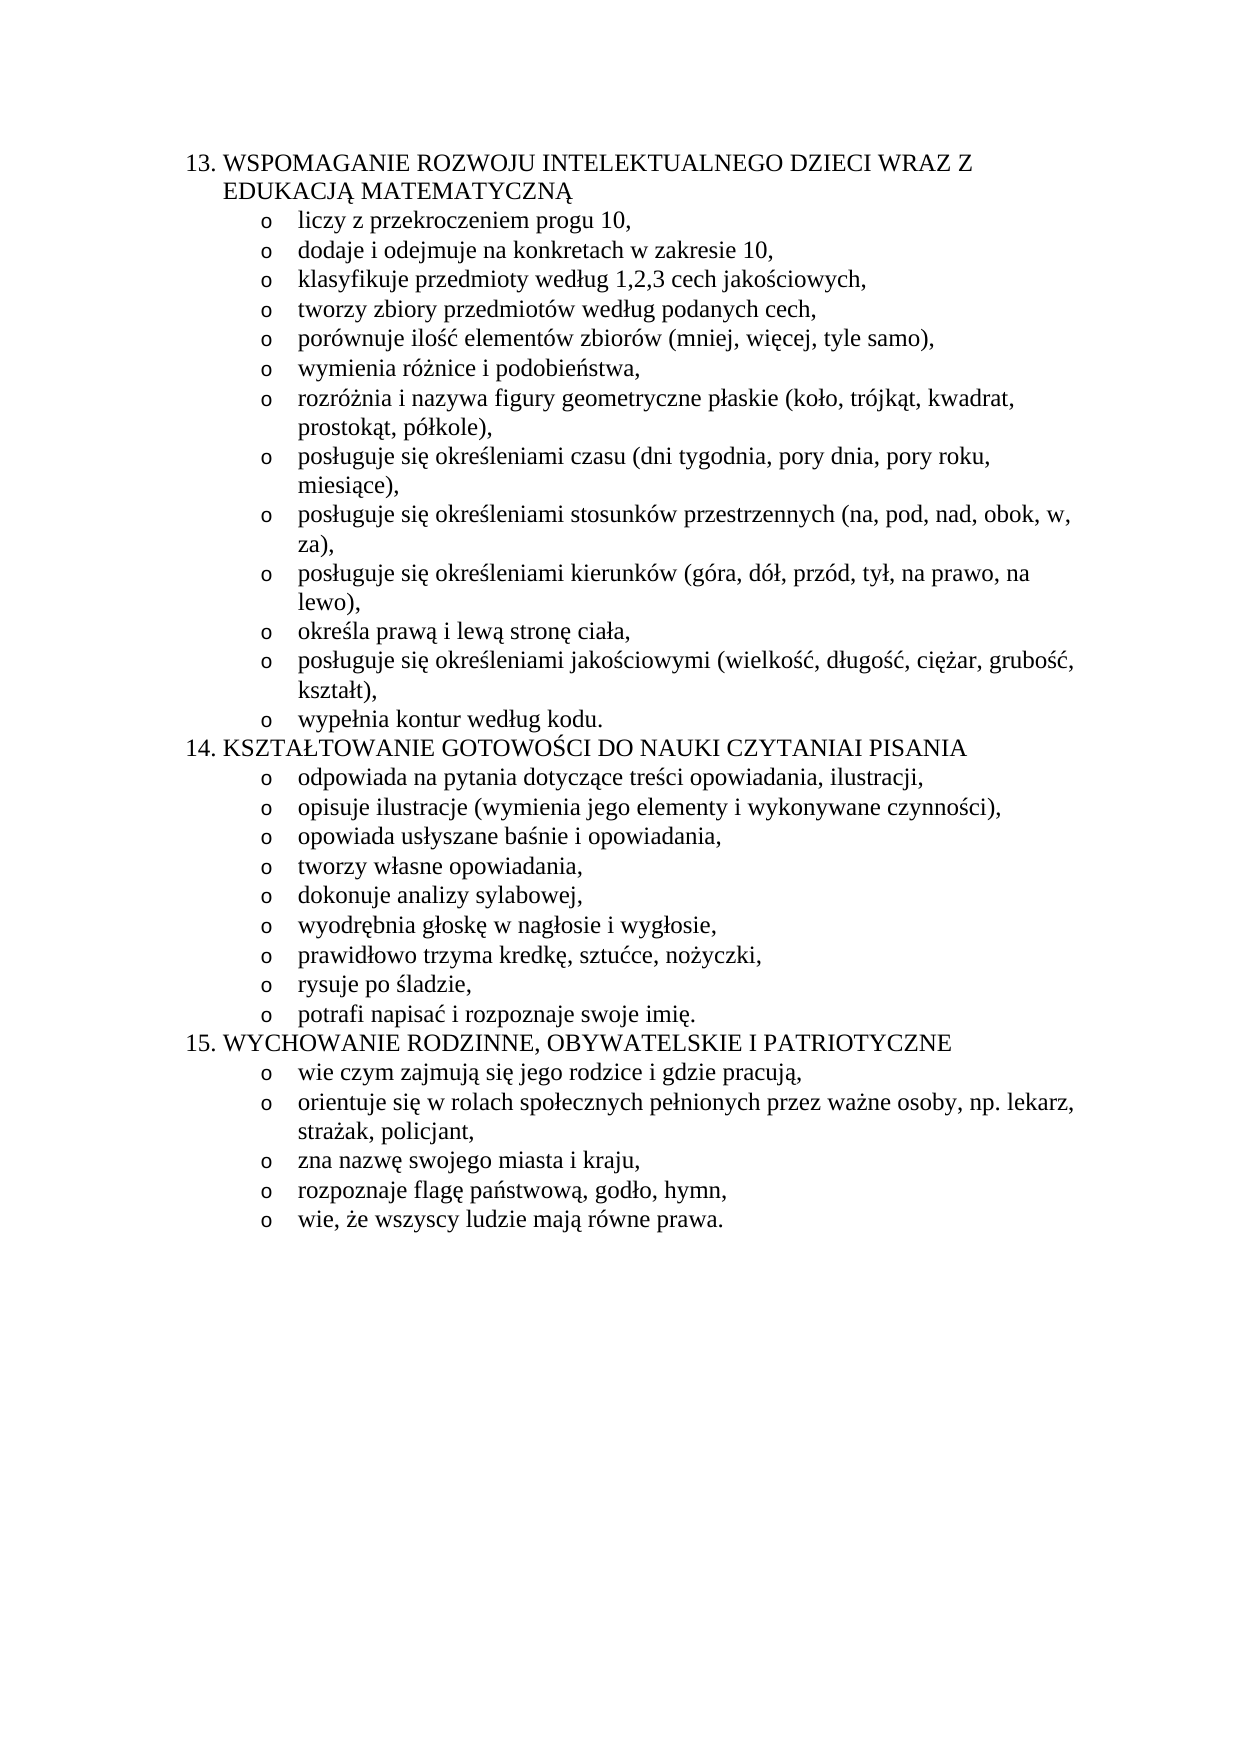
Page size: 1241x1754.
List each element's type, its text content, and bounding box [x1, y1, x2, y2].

list rysuje po śladzie, [260, 969, 1093, 999]
list porównuje ilość elementów zbiorów (mniej, więcej, tyle samo), [260, 323, 1093, 353]
list posługuje się określeniami kierunków (góra, dół, przód, tył, na prawo, na lewo), [260, 558, 1093, 616]
list wyodrębnia głoskę w nagłosie i wygłosie, [260, 910, 1093, 940]
list wie czym zajmują się jego rodzice i gdzie pracują, [260, 1057, 1093, 1087]
list wymienia różnice i podobieństwa, [260, 353, 1093, 383]
list liczy z przekroczeniem progu 10, [260, 205, 1093, 235]
list odpowiada na pytania dotyczące treści opowiadania, ilustracji, [260, 762, 1093, 792]
list potrafi napisać i rozpoznaje swoje imię. [260, 999, 1093, 1028]
list rozróżnia i nazywa figury geometryczne płaskie (koło, trójkąt, kwadrat, prostokąt, półkole), [260, 383, 1093, 441]
list dodaje i odejmuje na konkretach w zakresie 10, [260, 235, 1093, 264]
list tworzy własne opowiadania, [260, 851, 1093, 881]
list wie, że wszyscy ludzie mają równe prawa. [260, 1204, 1093, 1234]
list opisuje ilustracje (wymienia jego elementy i wykonywane czynności), [260, 792, 1093, 821]
list WYCHOWANIE RODZINNE, OBYWATELSKIE I PATRIOTYCZNE [185, 1028, 1093, 1057]
list dokonuje analizy sylabowej, [260, 881, 1093, 910]
list klasyfikuje przedmioty według 1,2,3 cech jakościowych, [260, 264, 1093, 294]
list posługuje się określeniami jakościowymi (wielkość, długość, ciężar, grubość, kształt), [260, 646, 1093, 704]
list tworzy zbiory przedmiotów według podanych cech, [260, 294, 1093, 323]
list rozpoznaje flagę państwową, godło, hymn, [260, 1175, 1093, 1204]
list WSPOMAGANIE ROZWOJU INTELEKTUALNEGO DZIECI WRAZ Z EDUKACJĄ MATEMATYCZNĄ [185, 148, 1093, 205]
list zna nazwę swojego miasta i kraju, [260, 1145, 1093, 1175]
list prawidłowo trzyma kredkę, sztućce, nożyczki, [260, 940, 1093, 969]
list wypełnia kontur według kodu. [260, 704, 1093, 733]
list posługuje się określeniami stosunków przestrzennych (na, pod, nad, obok, w, za), [260, 499, 1093, 558]
list posługuje się określeniami czasu (dni tygodnia, pory dnia, pory roku, miesiące), [260, 441, 1093, 499]
list opowiada usłyszane baśnie i opowiadania, [260, 821, 1093, 851]
list KSZTAŁTOWANIE GOTOWOŚCI DO NAUKI CZYTANIAI PISANIA [185, 733, 1093, 762]
list orientuje się w rolach społecznych pełnionych przez ważne osoby, np. lekarz, strażak, policjant, [260, 1087, 1093, 1145]
list określa prawą i lewą stronę ciała, [260, 616, 1093, 646]
